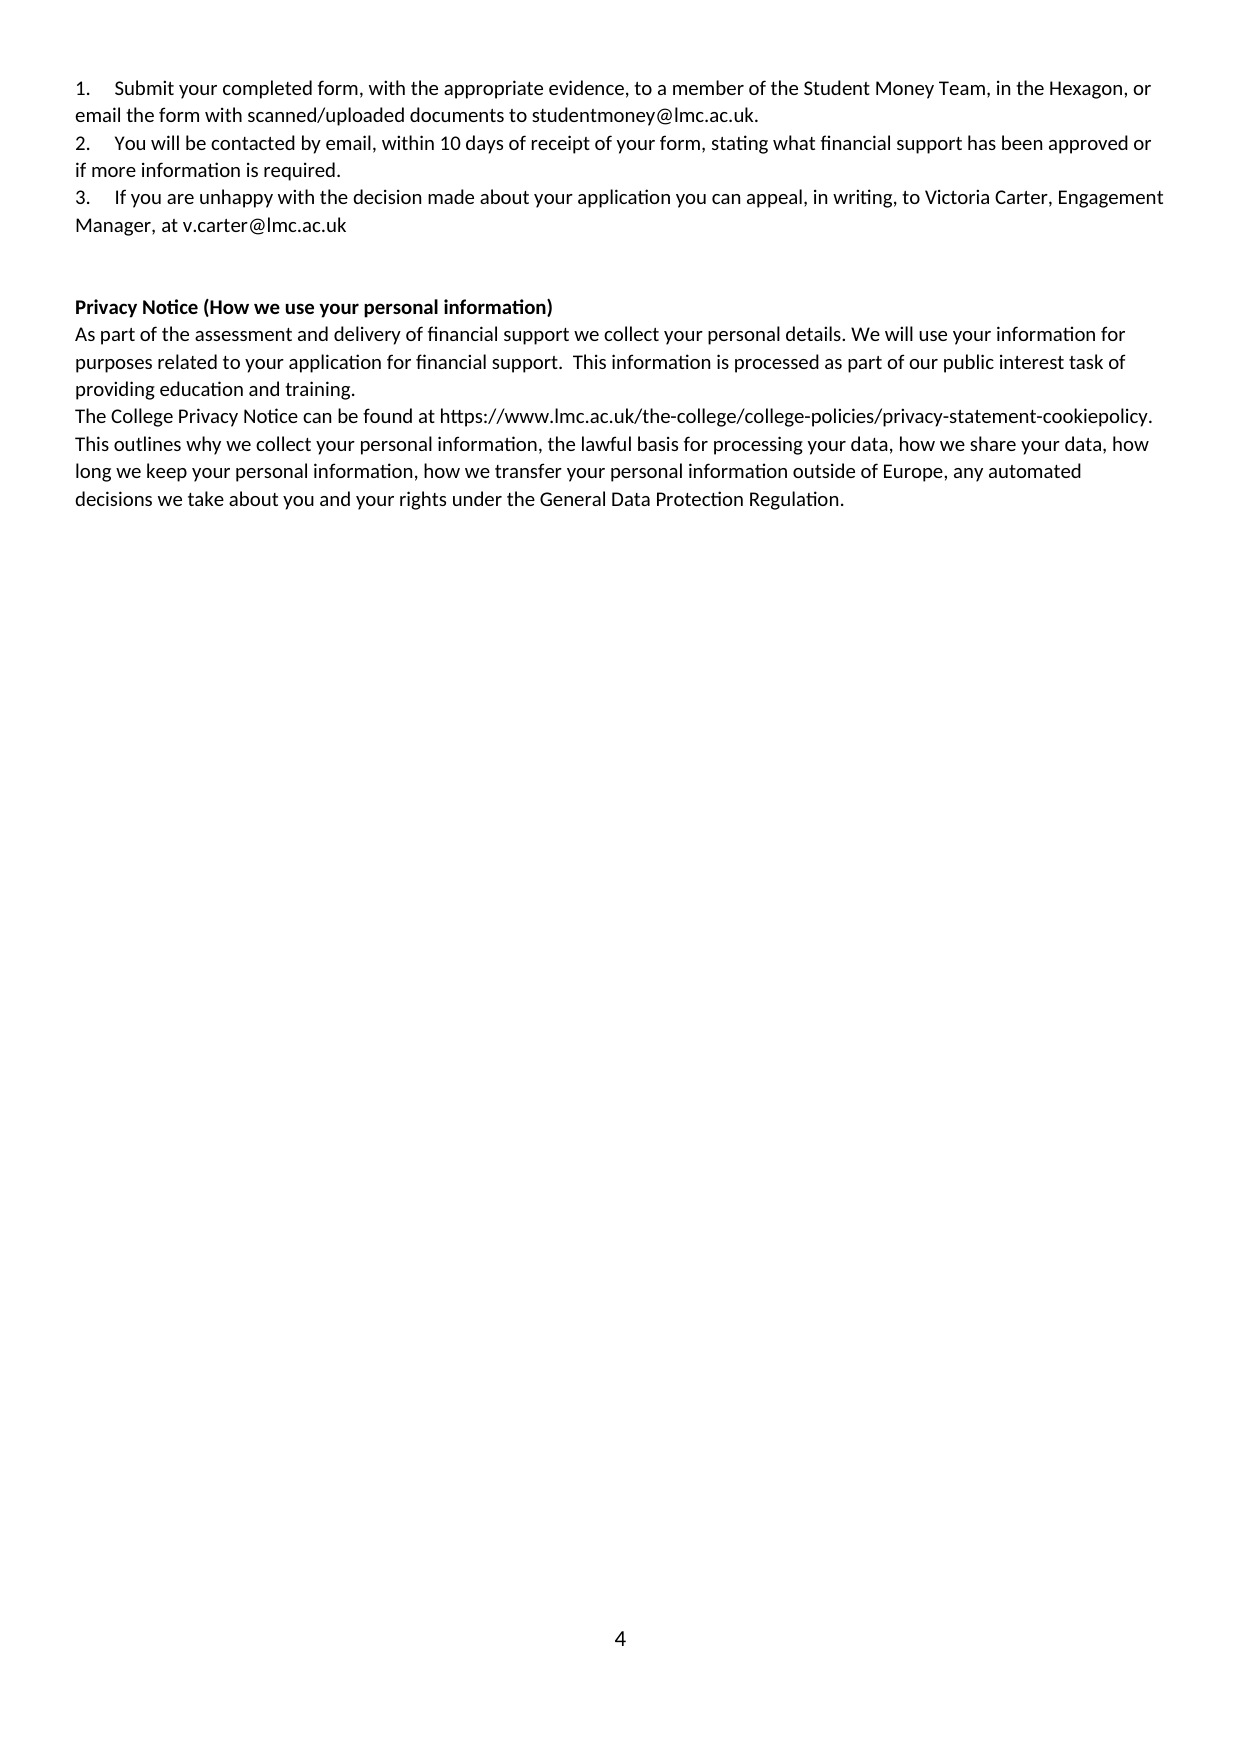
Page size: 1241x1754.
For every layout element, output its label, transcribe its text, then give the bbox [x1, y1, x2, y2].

text 3. If you are unhappy with the decision made about your application you can appeal, in writing, to Victoria Carter, Engagement Manager, at v.carter@lmc.ac.uk [75, 184, 1165, 237]
text As part of the assessment and delivery of financial support we collect your personal details. We will use your information for purposes related to your application for financial support. This information is processed as part of our public interest task of providing education and training. [75, 322, 1165, 402]
text 1. Submit your completed form, with the appropriate evidence, to a member of the Student Money Team, in the Hexagon, or email the form with scanned/uploaded documents to studentmoney@lmc.ac.uk. [75, 75, 1165, 128]
text Privacy Notice (How we use your personal information) [75, 294, 1165, 319]
text The College Privacy Notice can be found at https://www.lmc.ac.uk/the-college/college-policies/privacy-statement-cookiepolicy. This outlines why we collect your personal information, the lawful basis for processing your data, how we share your data, how long we keep your personal information, how we transfer your personal information outside of Europe, any automated decisions we take about you and your rights under the General Data Protection Regulation. [75, 404, 1165, 511]
text 2. You will be contacted by email, within 10 days of receipt of your form, stating what financial support has been approved or if more information is required. [75, 130, 1165, 183]
